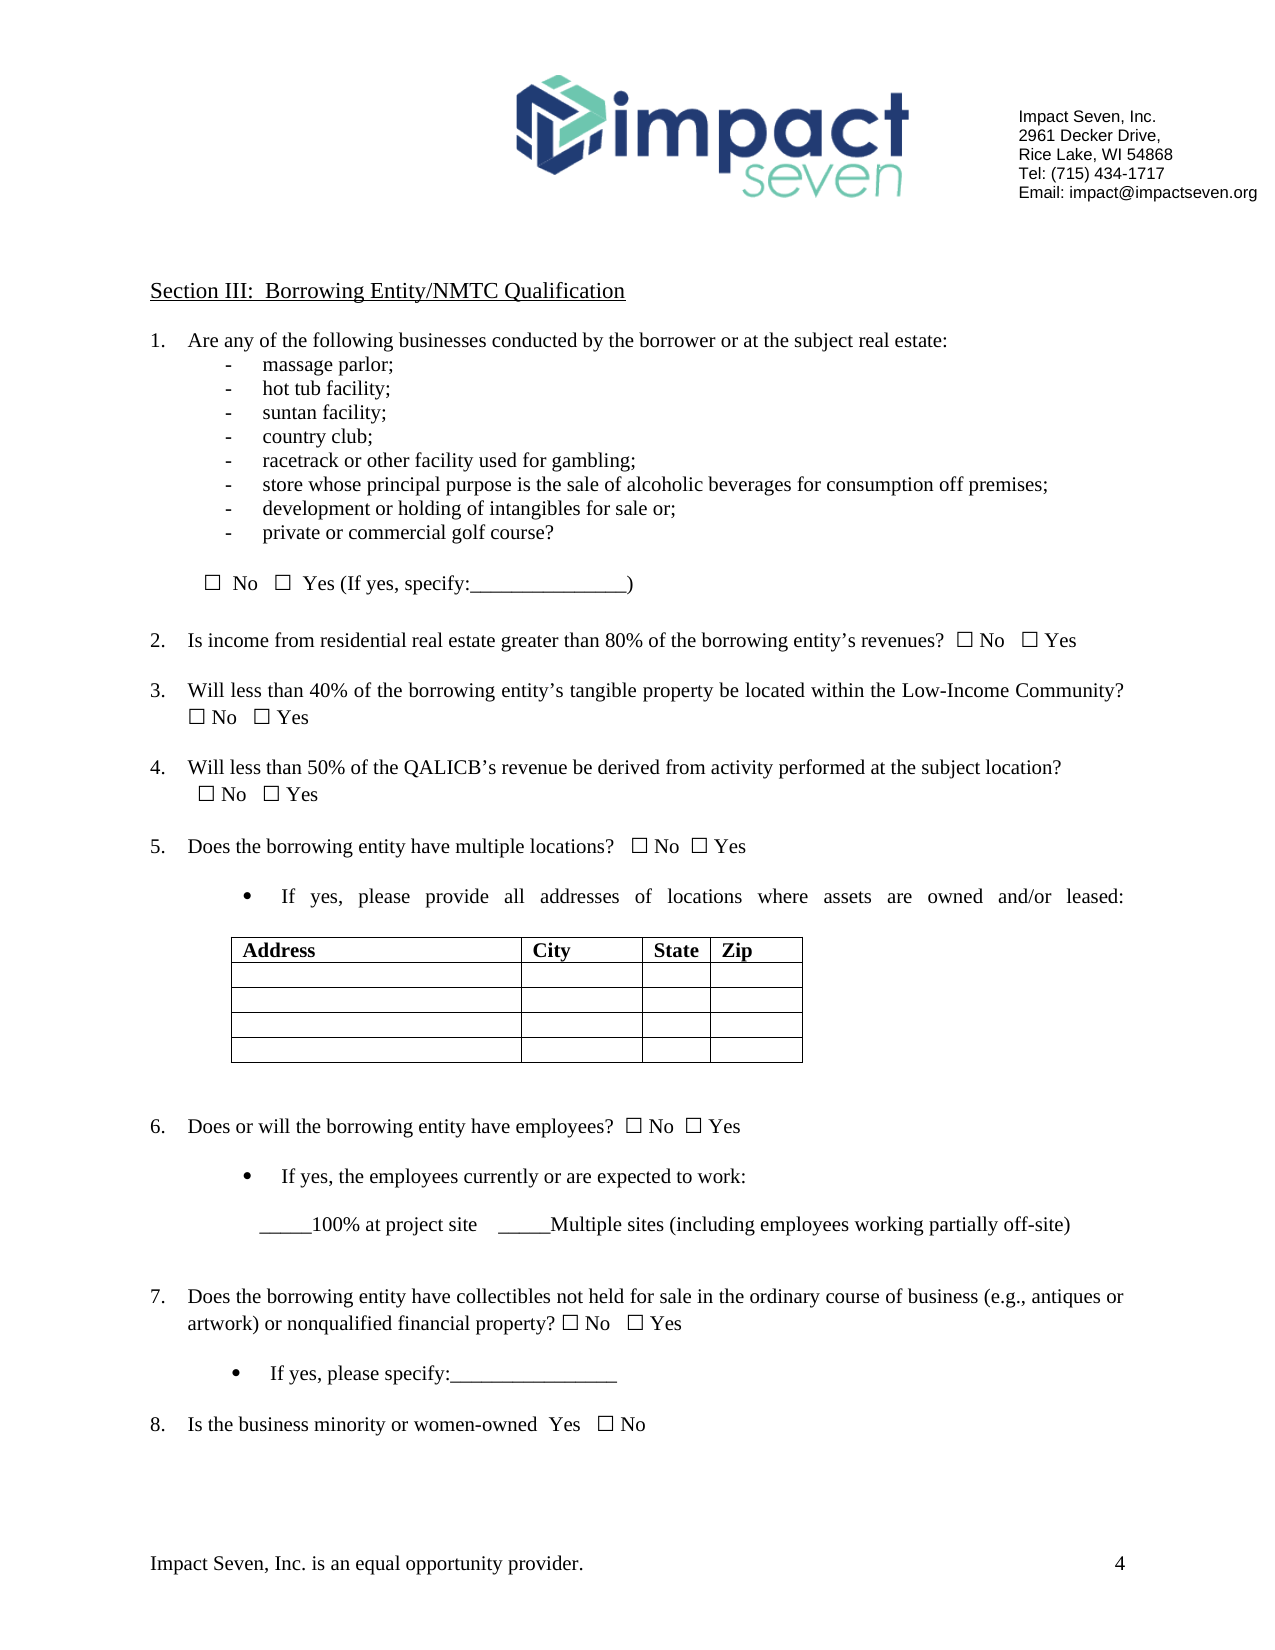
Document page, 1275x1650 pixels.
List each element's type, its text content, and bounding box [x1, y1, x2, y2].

list Does the borrowing entity have multiple locations? No Yes [150, 831, 1125, 860]
table_cell [232, 988, 521, 1012]
list Does the borrowing entity have collectibles not held for sale in the ordinary course of business (e.g., antiques or artwork) or nonqualified financial property? No Yes [150, 1284, 1125, 1337]
list country club; [225, 424, 1125, 448]
list development or holding of intangibles for sale or; [225, 496, 1125, 520]
table_cell [522, 1013, 642, 1037]
list Is the business minority or women-owned Yes No [150, 1409, 1125, 1437]
table_header Zip [711, 938, 802, 962]
table_header City [522, 938, 642, 962]
text Section III: Borrowing Entity/NMTC Qualification [150, 277, 1125, 304]
list Will less than 50% of the QALICB’s revenue be derived from activity performed at the subject location? [150, 755, 1125, 779]
picture [516, 75, 909, 198]
list suntan facility; [225, 400, 1125, 424]
list If yes, please provide all addresses of locations where assets are owned and/or leased: [244, 884, 1125, 937]
list hot tub facility; [225, 376, 1125, 400]
list store whose principal purpose is the sale of alcoholic beverages for consumption off premises; [225, 472, 1125, 496]
table_cell [522, 963, 642, 987]
list Are any of the following businesses conducted by the borrower or at the subject real estate: [150, 328, 1125, 352]
list Is income from residential real estate greater than 80% of the borrowing entity’s revenues? No Yes [150, 626, 1125, 654]
list If yes, please specify:________________ [232, 1361, 1125, 1385]
table_cell [711, 963, 802, 987]
table_cell [522, 988, 642, 1012]
list If yes, the employees currently or are expected to work: [244, 1164, 1125, 1188]
table_cell [643, 963, 710, 987]
text _____100% at project site _____Multiple sites (including employees working partially off-site) [244, 1212, 1125, 1236]
table_cell [232, 1038, 521, 1062]
table_cell [643, 1013, 710, 1037]
list Will less than 40% of the borrowing entity’s tangible property be located within the Low-Income Community? No Yes [150, 678, 1125, 731]
table_header Address [232, 938, 521, 962]
text No Yes (If yes, specify:_______________) [187, 568, 1125, 597]
table_cell [232, 963, 521, 987]
table_cell [711, 1038, 802, 1062]
table_header State [643, 938, 710, 962]
table_cell [643, 988, 710, 1012]
table_cell [711, 1013, 802, 1037]
table_cell [643, 1038, 710, 1062]
table_cell [522, 1038, 642, 1062]
table_cell [711, 988, 802, 1012]
list racetrack or other facility used for gambling; [225, 448, 1125, 472]
table_cell [232, 1013, 521, 1037]
list private or commercial golf course? [225, 520, 1125, 544]
list massage parlor; [225, 352, 1125, 376]
text No Yes [150, 779, 1125, 807]
list Does or will the borrowing entity have employees? No Yes [150, 1111, 1125, 1140]
